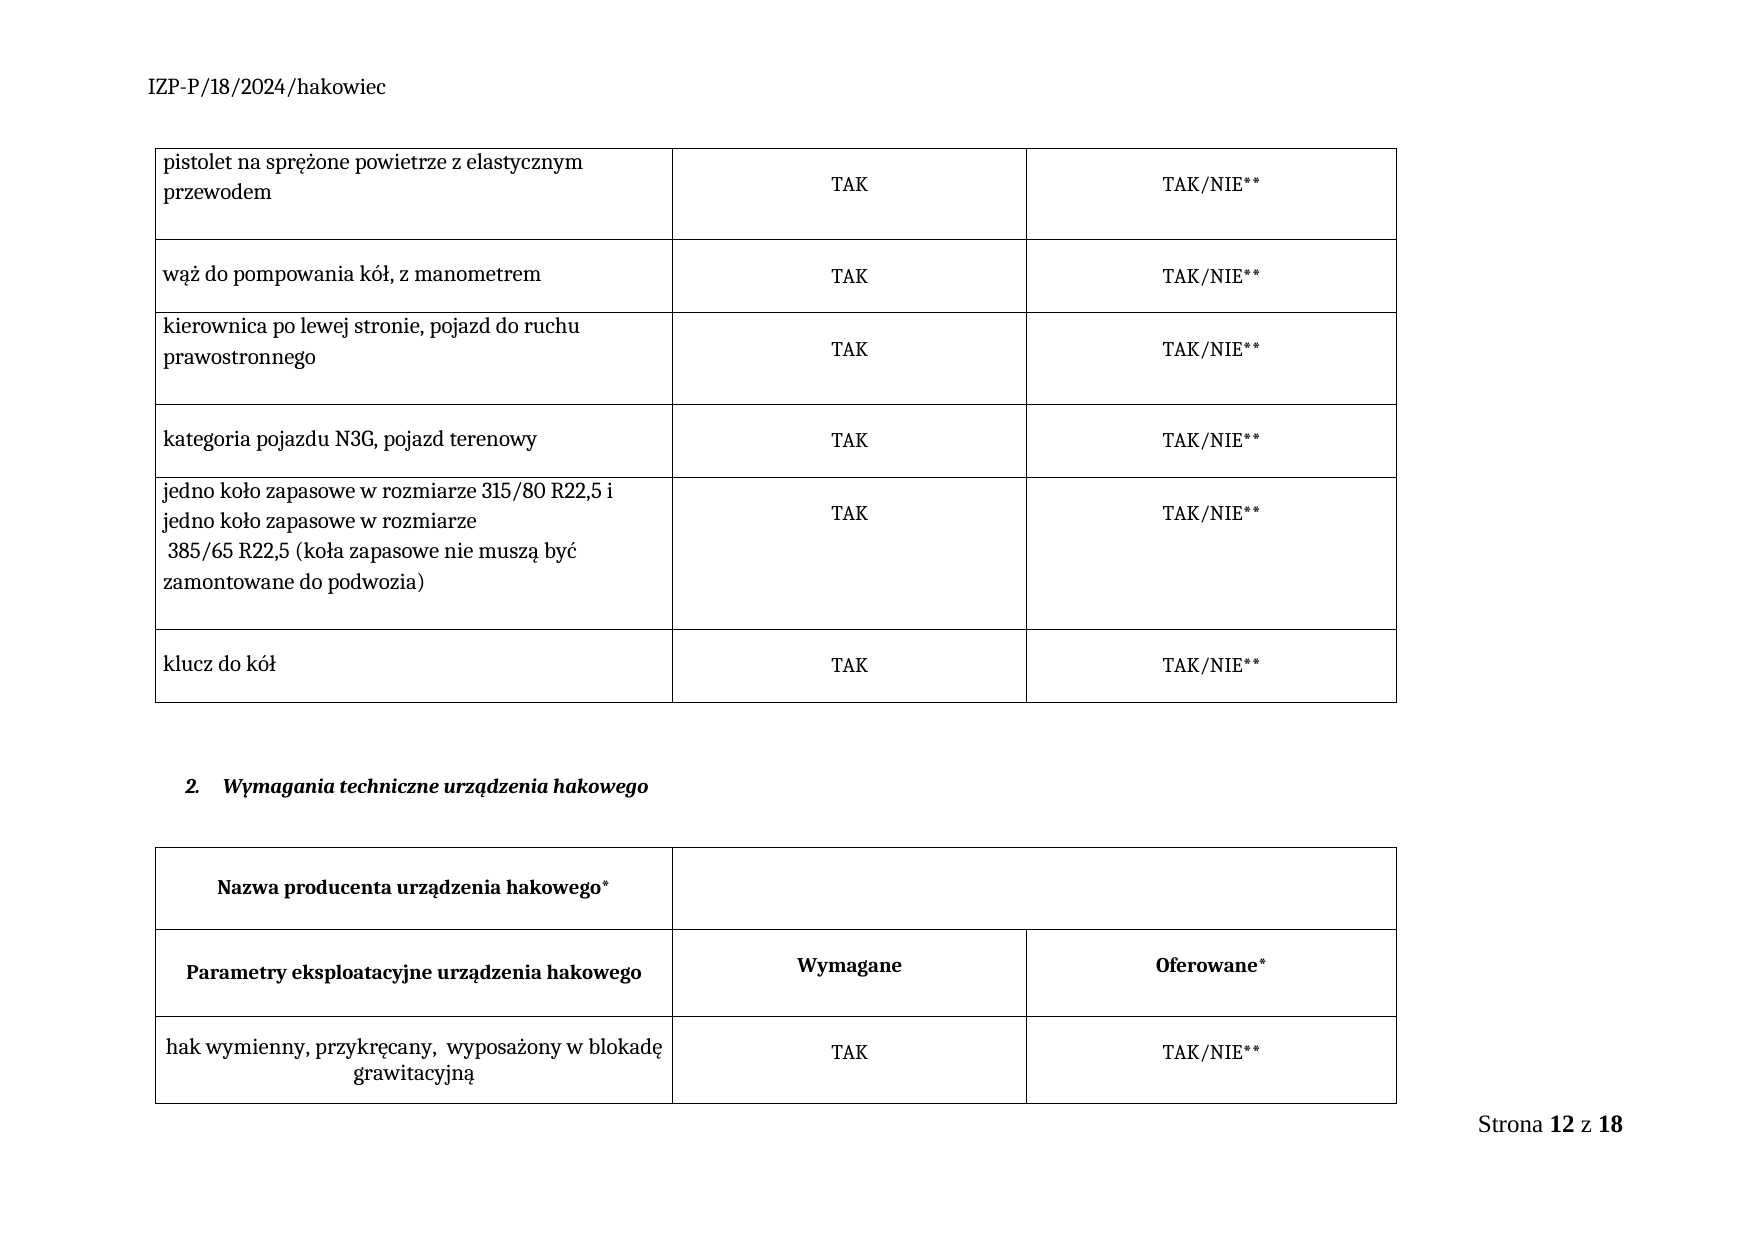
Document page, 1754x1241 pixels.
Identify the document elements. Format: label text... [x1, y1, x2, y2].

table_header Nazwa producenta urządzenia hakowego* [156, 848, 672, 928]
table_cell TAK [673, 478, 1026, 629]
table_cell TAK/NIE** [1027, 1017, 1396, 1103]
table_cell TAK [673, 149, 1026, 239]
table_cell TAK/NIE** [1027, 240, 1396, 312]
table_cell TAK/NIE** [1027, 313, 1396, 404]
table_cell TAK [673, 240, 1026, 312]
table_cell hak wymienny, przykręcany, wyposażony w blokadę grawitacyjną [156, 1017, 672, 1103]
table_cell TAK [673, 313, 1026, 404]
table_cell TAK/NIE** [1027, 405, 1396, 477]
table_cell TAK [673, 405, 1026, 477]
table_cell pistolet na sprężone powietrze z elastycznym przewodem [156, 149, 672, 239]
table_cell Oferowane* [1027, 930, 1396, 1016]
list Wymagania techniczne urządzenia hakowego [185, 775, 1623, 799]
table_cell Parametry eksploatacyjne urządzenia hakowego [156, 930, 672, 1016]
table_cell Wymagane [673, 930, 1026, 1016]
table_cell TAK/NIE** [1027, 149, 1396, 239]
table_cell kierownica po lewej stronie, pojazd do ruchu prawostronnego [156, 313, 672, 404]
table_cell kategoria pojazdu N3G, pojazd terenowy [156, 405, 672, 477]
table_cell TAK [673, 1017, 1026, 1103]
table_cell TAK/NIE** [1027, 630, 1396, 702]
table_cell TAK [673, 630, 1026, 702]
table_cell TAK/NIE** [1027, 478, 1396, 629]
table_cell jedno koło zapasowe w rozmiarze 315/80 R22,5 i jedno koło zapasowe w rozmiarze 385/65 R22,5 (koła zapasowe nie muszą być zamontowane do podwozia) [156, 478, 672, 629]
table_cell klucz do kół [156, 630, 672, 702]
table_cell wąż do pompowania kół, z manometrem [156, 240, 672, 312]
table_header [673, 848, 1396, 928]
